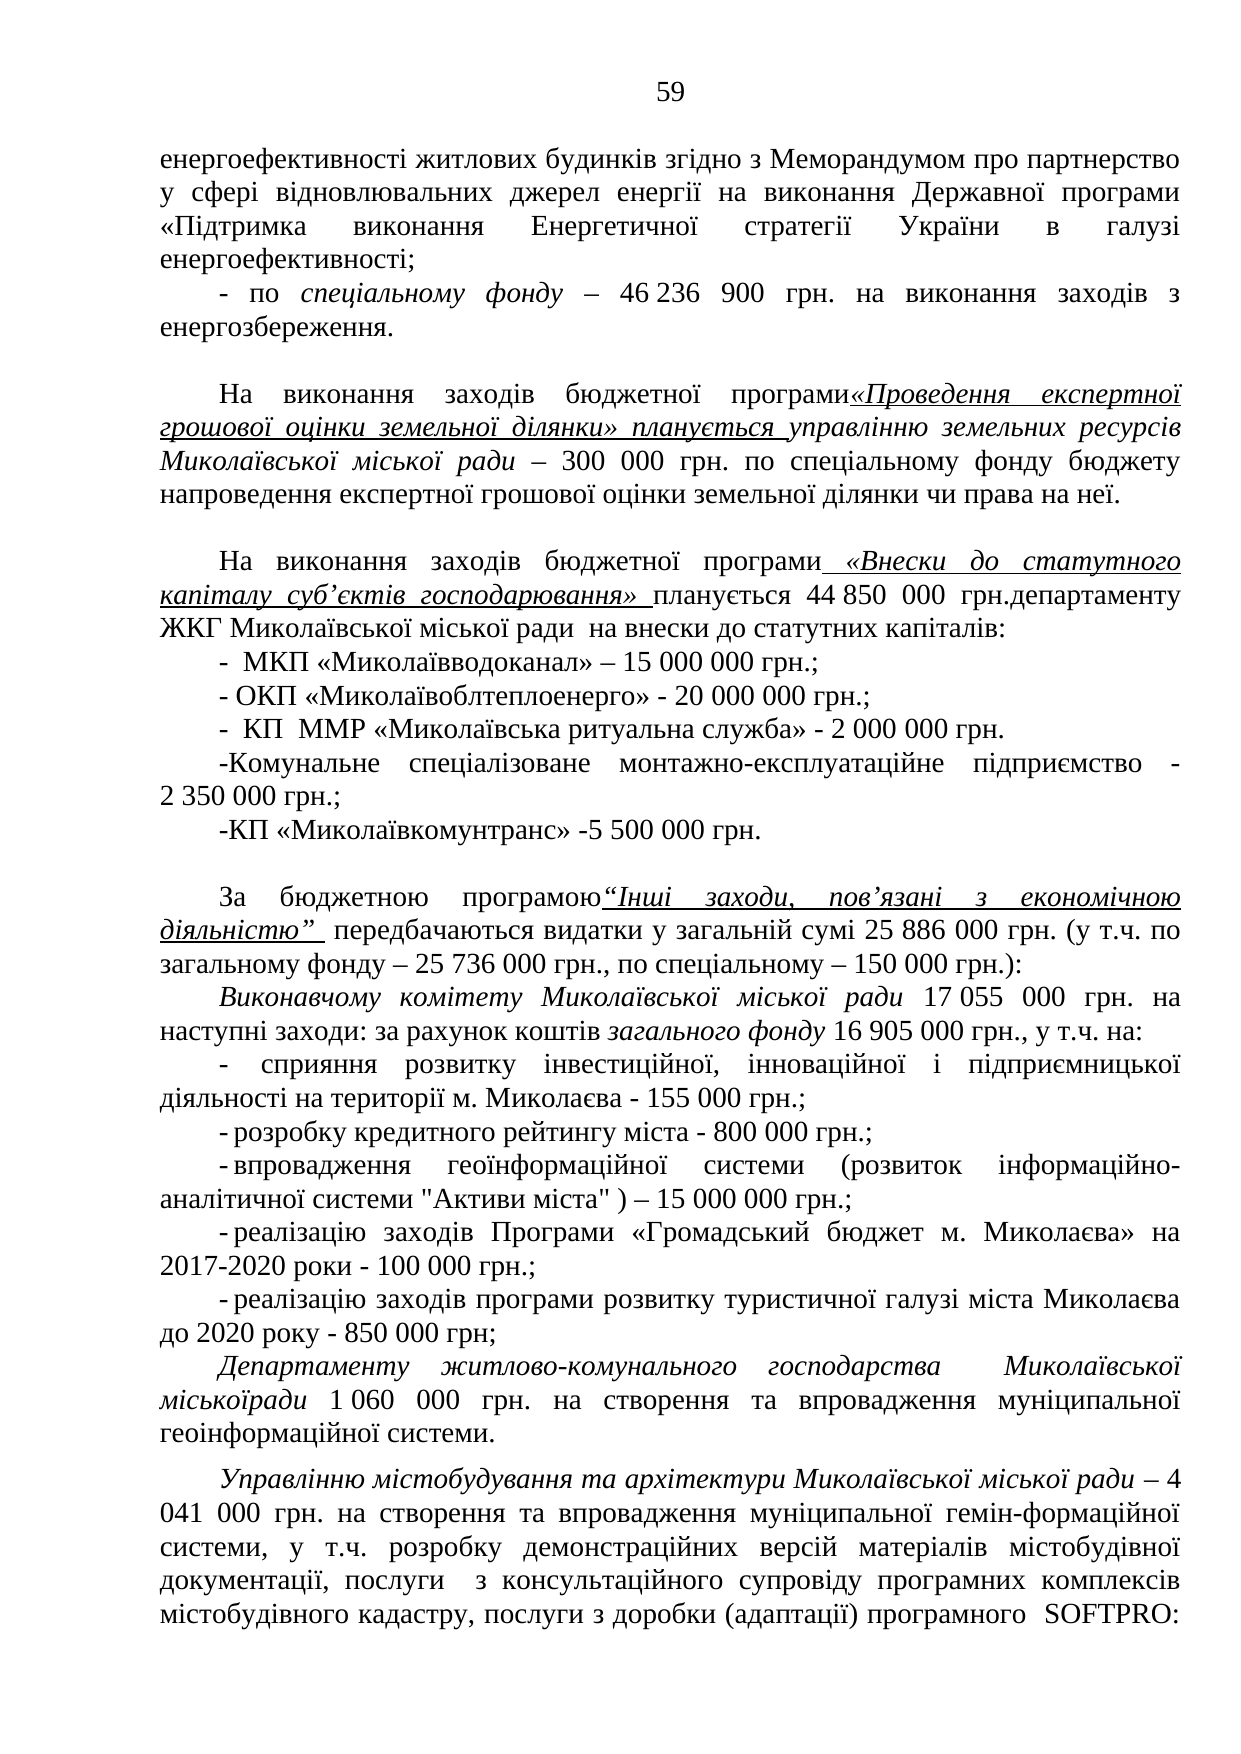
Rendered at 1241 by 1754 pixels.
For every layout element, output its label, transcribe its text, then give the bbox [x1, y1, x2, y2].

text За бюджетною програмою“Інші заходи, пов’язані з економічною діяльністю” передбачаються видатки у загальній сумі 25 886 000 грн. (у т.ч. по загальному фонду – 25 736 000 грн., по спеціальному – 150 000 грн.): [159, 879, 1181, 979]
text Департаменту житлово-комунального господарства Миколаївської міськоїради 1 060 000 грн. на створення та впровадження муніципальної геоінформаційної системи. [159, 1348, 1181, 1449]
text - КП ММР «Миколаївська ритуальна служба» - 2 000 000 грн. [159, 711, 1181, 745]
text -КП «Миколаївкомунтранс» -5 500 000 грн. [159, 812, 1181, 845]
list реалізацію заходів програми розвитку туристичної галузі міста Миколаєва до 2020 року - 850 000 грн; [159, 1281, 1181, 1348]
list впровадження геоїнформаційної системи (розвиток інформаційно-аналітичної системи "Активи міста" ) – 15 000 000 грн.; [159, 1147, 1181, 1214]
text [159, 1462, 1181, 1629]
text Виконавчому комітету Миколаївської міської ради 17 055 000 грн. на наступні заходи: за рахунок коштів загального фонду 16 905 000 грн., у т.ч. на: [159, 979, 1181, 1047]
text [159, 141, 1181, 275]
list розробку кредитного рейтингу міста - 800 000 грн.; [159, 1114, 1181, 1147]
list сприяння розвитку інвестиційної, інноваційної і підприємницької діяльності на території м. Миколаєва - 155 000 грн.; [159, 1047, 1181, 1114]
text На виконання заходів бюджетної програми «Внески до статутного капіталу суб’єктів господарювання» планується 44 850 000 грн.департаменту ЖКГ Миколаївської міської ради на внески до статутних капіталів: [159, 543, 1181, 644]
text На виконання заходів бюджетної програми«Проведення експертної грошової оцінки земельної ділянки» планується управлінню земельних ресурсів Миколаївської міської ради – 300 000 грн. по спеціальному фонду бюджету напроведення експертної грошової оцінки земельної ділянки чи права на неї. [159, 376, 1181, 510]
text - по спеціальному фонду – 46 236 900 грн. на виконання заходів з енергозбереження. [159, 275, 1181, 342]
list реалізацію заходів Програми «Громадський бюджет м. Миколаєва» на 2017-2020 роки - 100 000 грн.; [159, 1214, 1181, 1281]
text -Комунальне спеціалізоване монтажно-експлуатаційне підприємство -2 350 000 грн.; [159, 745, 1181, 812]
text - МКП «Миколаївводоканал» – 15 000 000 грн.; [159, 644, 1181, 678]
text - ОКП «Миколаївоблтеплоенерго» - 20 000 000 грн.; [159, 678, 1181, 711]
